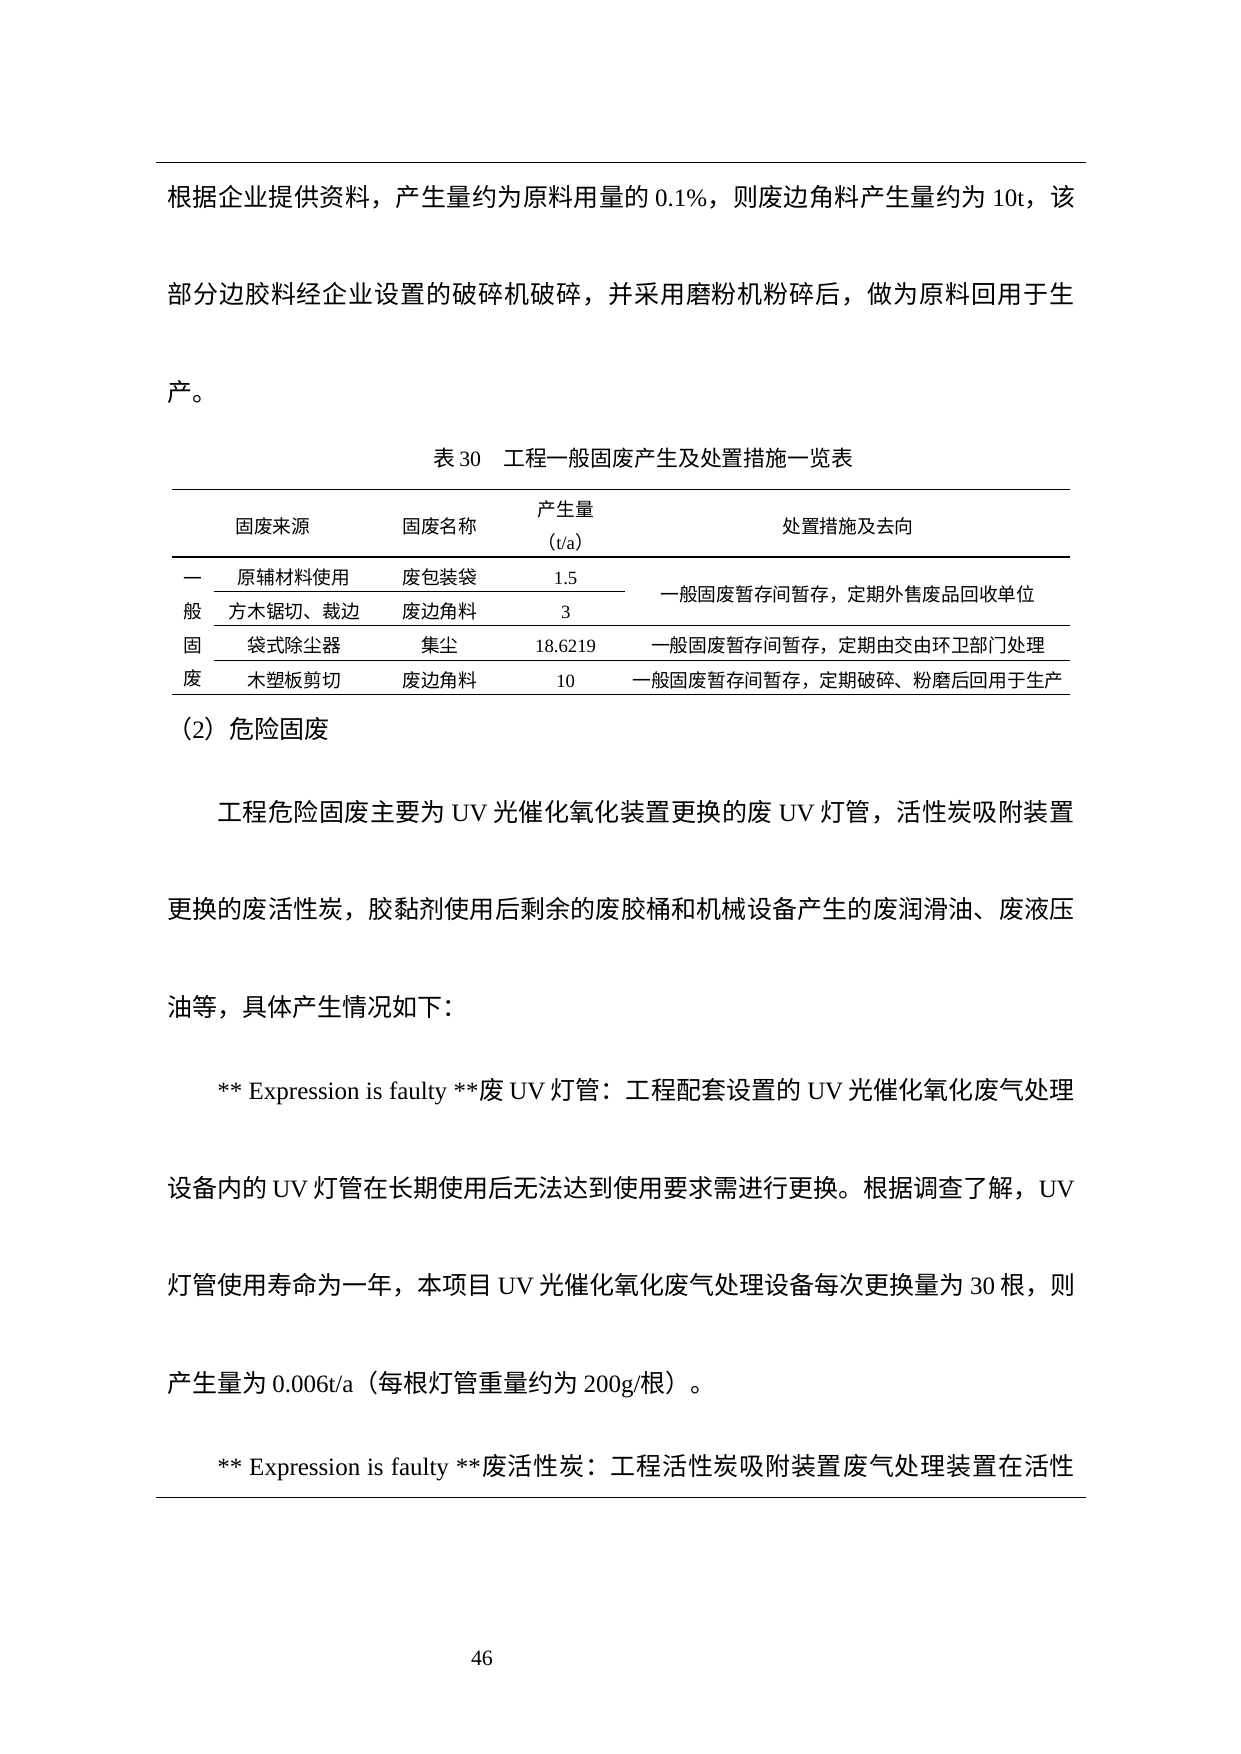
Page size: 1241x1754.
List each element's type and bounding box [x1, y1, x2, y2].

table_header [156, 163, 1086, 1497]
